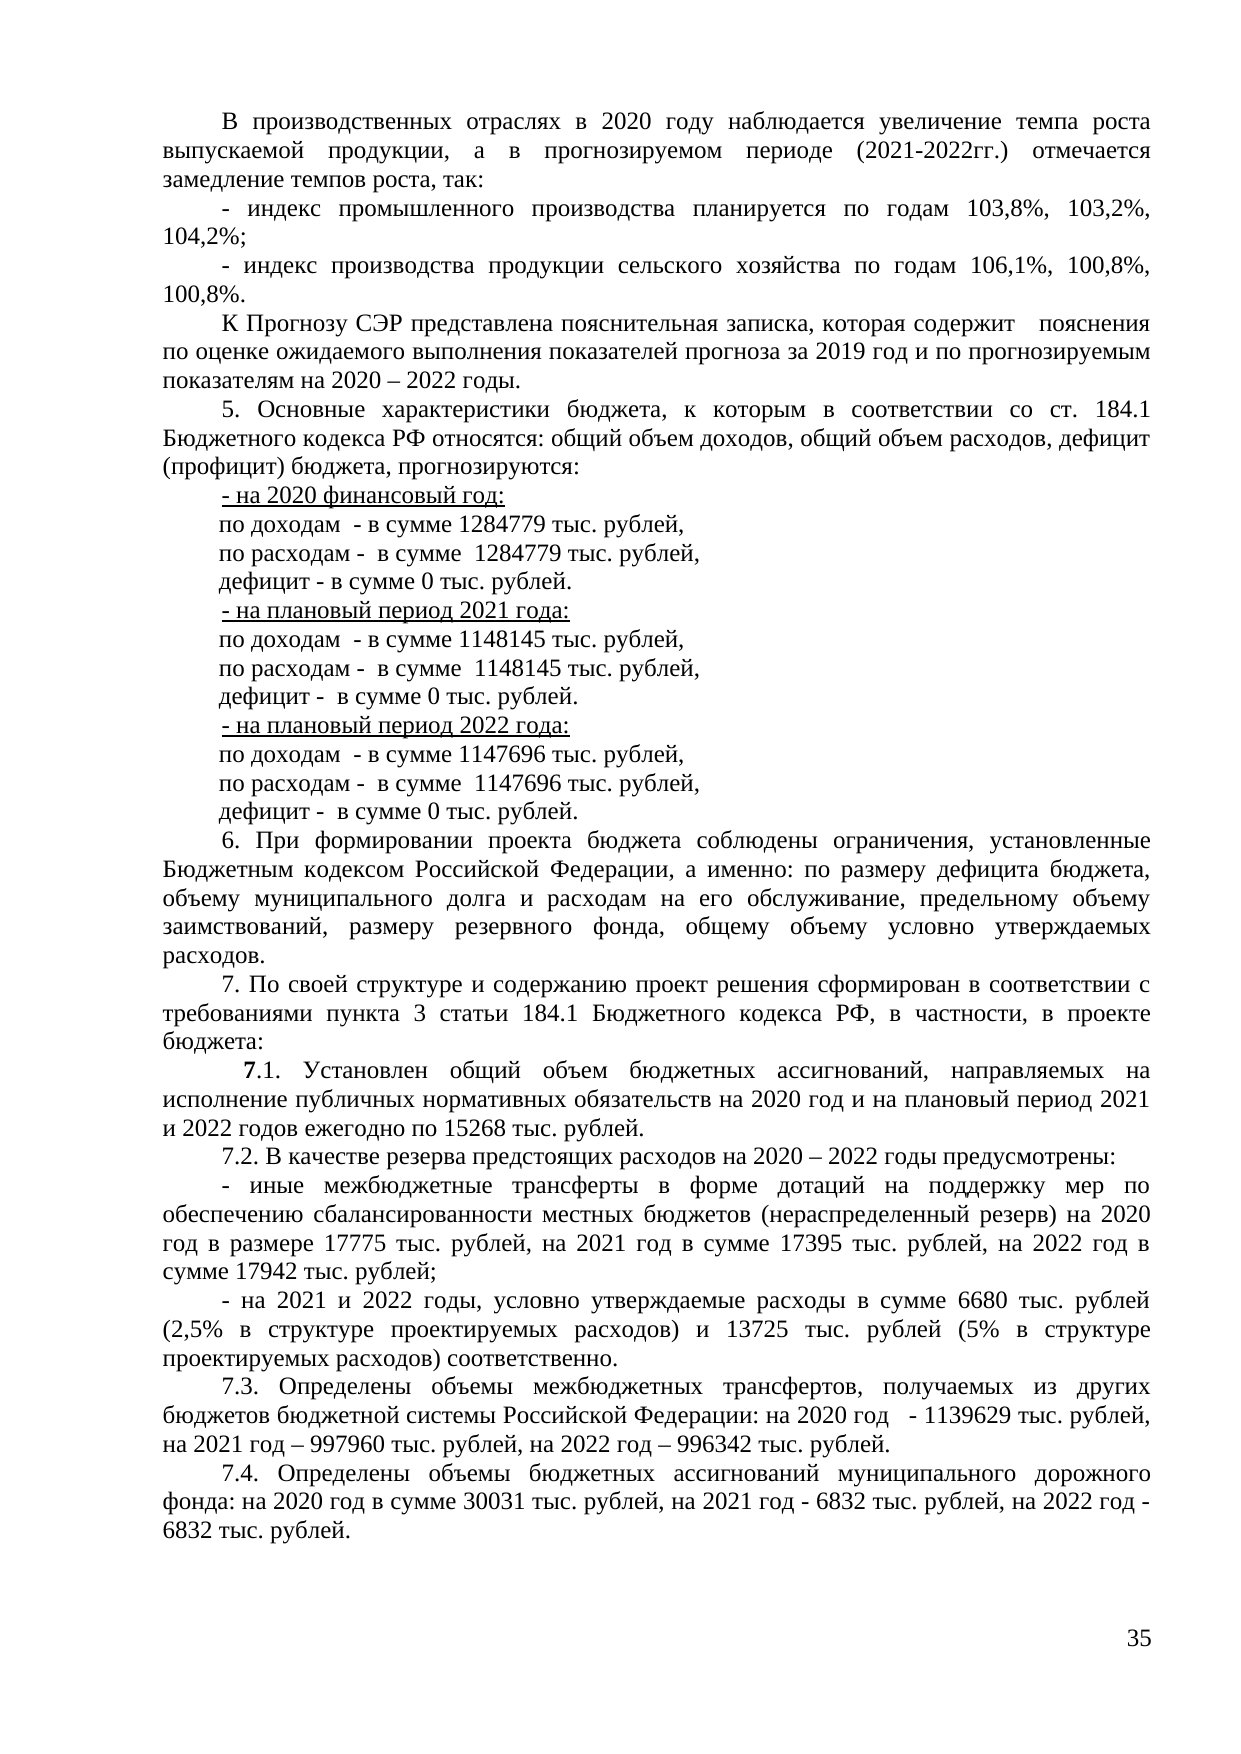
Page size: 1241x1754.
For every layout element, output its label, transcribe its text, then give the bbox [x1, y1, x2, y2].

text - индекс промышленного производства планируется по годам 103,8%, 103,2%, 104,2%; [162, 193, 1152, 250]
text 7.4. Определены объемы бюджетных ассигнований муниципального дорожного фонда: на 2020 год в сумме 30031 тыс. рублей, на 2021 год - 6832 тыс. рублей, на 2022 год - 6832 тыс. рублей. [162, 1458, 1152, 1544]
text 7. По своей структуре и содержанию проект решения сформирован в соответствии с требованиями пункта 3 статьи 184.1 Бюджетного кодекса РФ, в частности, в проекте бюджета: [162, 969, 1152, 1055]
text 7.3. Определены объемы межбюджетных трансфертов, получаемых из других бюджетов бюджетной системы Российской Федерации: на 2020 год - 1139629 тыс. рублей, на 2021 год – 997960 тыс. рублей, на 2022 год – 996342 тыс. рублей. [162, 1371, 1152, 1458]
text по доходам - в сумме 1148145 тыс. рублей, [162, 624, 1152, 653]
text по расходам - в сумме 1284779 тыс. рублей, [162, 538, 1152, 566]
text - индекс производства продукции сельского хозяйства по годам 106,1%, 100,8%, 100,8%. [162, 250, 1152, 308]
text 5. Основные характеристики бюджета, к которым в соответствии со ст. 184.1 Бюджетного кодекса РФ относятся: общий объем доходов, общий объем расходов, дефицит (профицит) бюджета, прогнозируются: [162, 394, 1152, 480]
text по расходам - в сумме 1148145 тыс. рублей, [162, 653, 1152, 681]
text - иные межбюджетные трансферты в форме дотаций на поддержку мер по обеспечению сбалансированности местных бюджетов (нераспределенный резерв) на 2020 год в размере 17775 тыс. рублей, на 2021 год в сумме 17395 тыс. рублей, на 2022 год в сумме 17942 тыс. рублей; [162, 1170, 1152, 1285]
text - на 2020 финансовый год: [162, 480, 1152, 509]
text 7.2. В качестве резерва предстоящих расходов на 2020 – 2022 годы предусмотрены: [162, 1141, 1152, 1170]
text К Прогнозу СЭР представлена пояснительная записка, которая содержит пояснения по оценке ожидаемого выполнения показателей прогноза за 2019 год и по прогнозируемым показателям на 2020 – 2022 годы. [162, 308, 1152, 394]
text 7.1. Установлен общий объем бюджетных ассигнований, направляемых на исполнение публичных нормативных обязательств на 2020 год и на плановый период 2021 и 2022 годов ежегодно по 15268 тыс. рублей. [162, 1055, 1152, 1141]
text В производственных отраслях в 2020 году наблюдается увеличение темпа роста выпускаемой продукции, а в прогнозируемом периоде (2021-2022гг.) отмечается замедление темпов роста, так: [162, 106, 1152, 193]
text дефицит - в сумме 0 тыс. рублей. [162, 566, 1152, 595]
text по доходам - в сумме 1284779 тыс. рублей, [162, 509, 1152, 538]
text - на 2021 и 2022 годы, условно утверждаемые расходы в сумме 6680 тыс. рублей (2,5% в структуре проектируемых расходов) и 13725 тыс. рублей (5% в структуре проектируемых расходов) соответственно. [162, 1285, 1152, 1371]
text по доходам - в сумме 1147696 тыс. рублей, [162, 739, 1152, 768]
text 6. При формировании проекта бюджета соблюдены ограничения, установленные Бюджетным кодексом Российской Федерации, а именно: по размеру дефицита бюджета, объему муниципального долга и расходам на его обслуживание, предельному объему заимствований, размеру резервного фонда, общему объему условно утверждаемых расходов. [162, 825, 1152, 969]
text по расходам - в сумме 1147696 тыс. рублей, [162, 768, 1152, 796]
text дефицит - в сумме 0 тыс. рублей. [162, 681, 1152, 710]
text - на плановый период 2022 года: [221, 710, 1152, 739]
text - на плановый период 2021 года: [221, 595, 1152, 624]
text дефицит - в сумме 0 тыс. рублей. [162, 796, 1152, 825]
